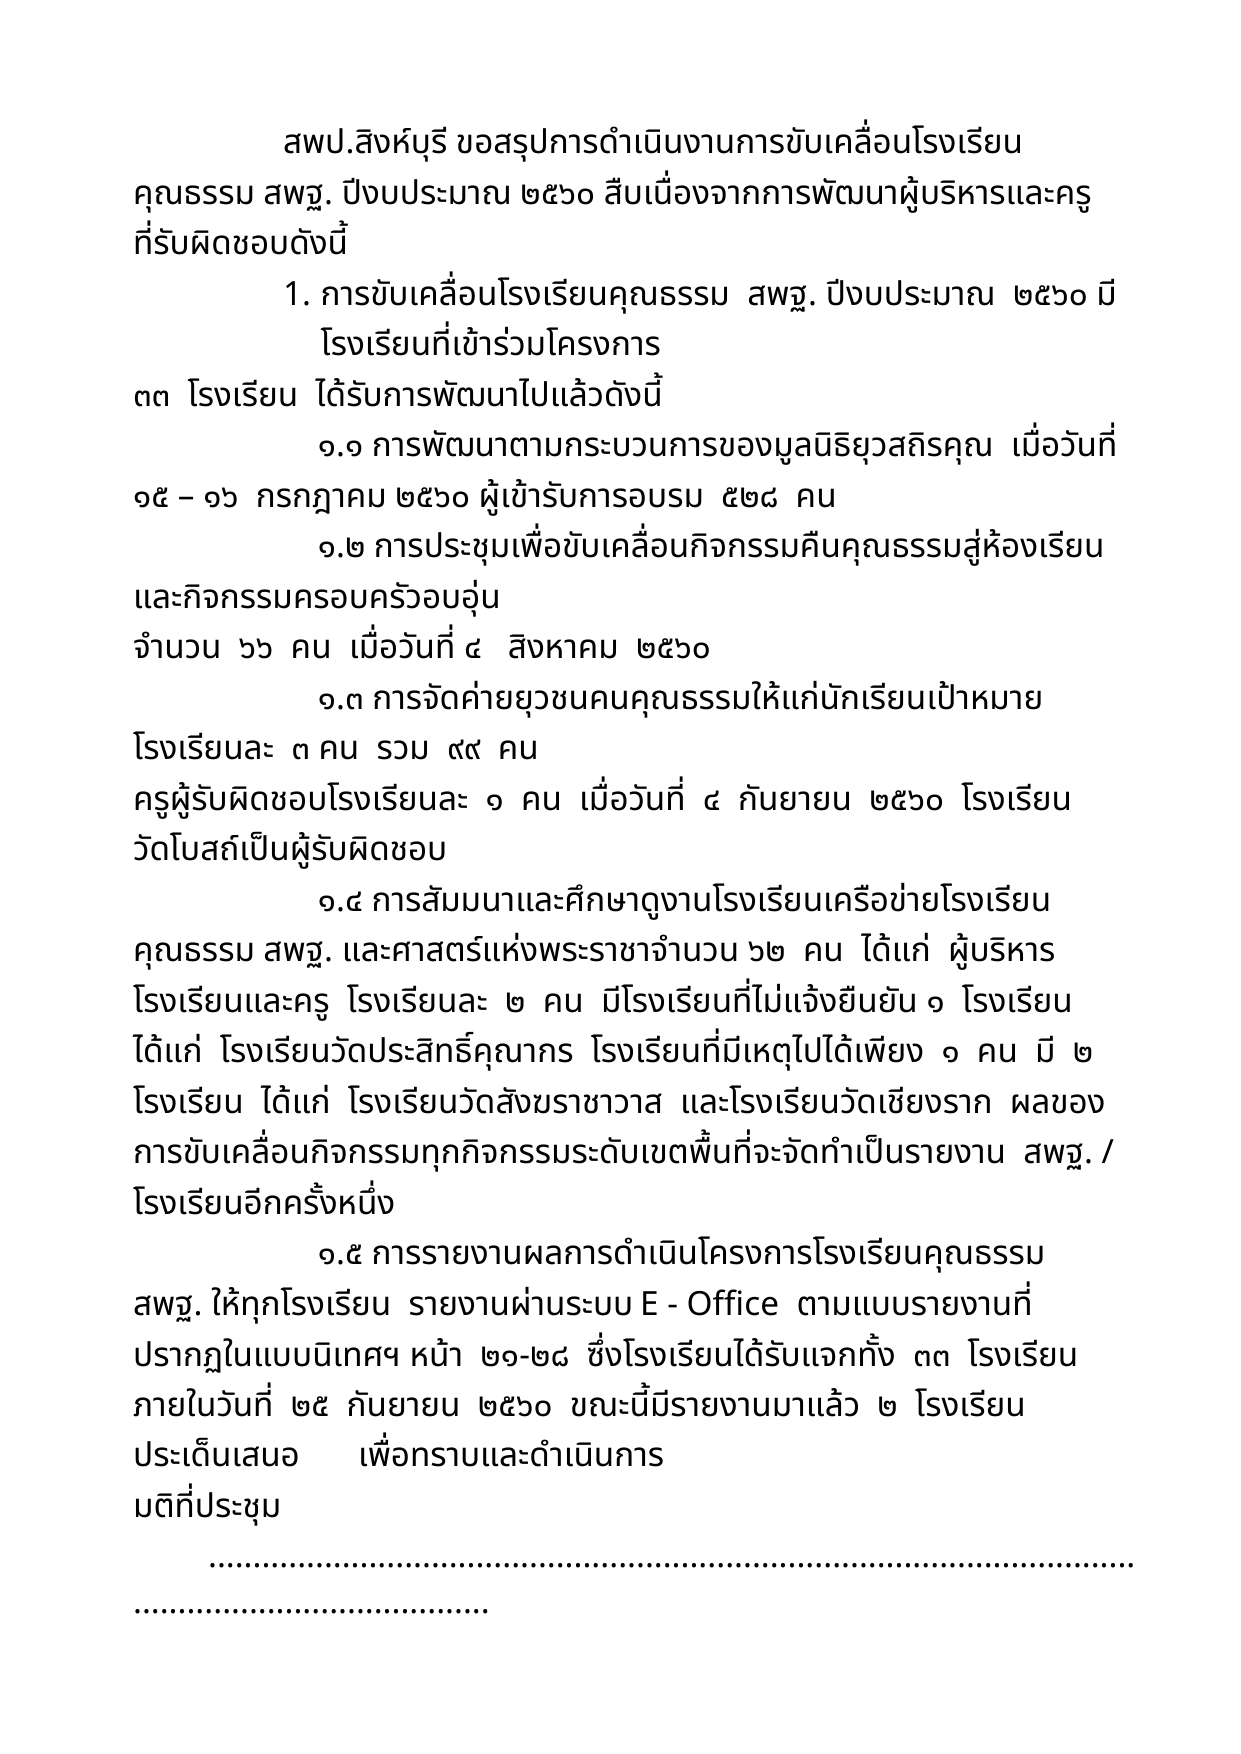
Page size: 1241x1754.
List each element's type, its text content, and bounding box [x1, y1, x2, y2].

list การขับเคลื่อนโรงเรียนคุณธรรม สพฐ. ปีงบประมาณ ๒๕๖๐ มีโรงเรียนที่เข้าร่วมโครงการ [283, 270, 1122, 371]
text ๑.๕ การรายงานผลการดำเนินโครงการโรงเรียนคุณธรรม สพฐ. ให้ทุกโรงเรียน รายงานผ่านระบบE - Office ตามแบบรายงานที่ปรากฏในแบบนิเทศฯ หน้า ๒๑-๒๘ ซึ่งโรงเรียนได้รับแจกทั้ง ๓๓ โรงเรียน ภายในวันที่ ๒๕ กันยายน ๒๕๖๐ ขณะนี้มีรายงานมาแล้ว ๒ โรงเรียน [133, 1229, 1122, 1431]
text ครูผู้รับผิดชอบโรงเรียนละ ๑ คน เมื่อวันที่ ๔ กันยายน ๒๕๖๐ โรงเรียนวัดโบสถ์เป็นผู้รับผิดชอบ [133, 775, 1122, 876]
text มติที่ประชุม ................................................................................................................................................ [133, 1482, 1141, 1623]
text ประเด็นเสนอ เพื่อทราบและดำเนินการ [133, 1431, 1122, 1482]
text จำนวน ๖๖ คน เมื่อวันที่ ๔ สิงหาคม ๒๕๖๐ [133, 623, 1122, 674]
text สพป.สิงห์บุรี ขอสรุปการดำเนินงานการขับเคลื่อนโรงเรียนคุณธรรม สพฐ. ปีงบประมาณ ๒๕๖๐ สืบเนื่องจากการพัฒนาผู้บริหารและครู ที่รับผิดชอบดังนี้ [133, 118, 1122, 270]
text ๑.๔ การสัมมนาและศึกษาดูงานโรงเรียนเครือข่ายโรงเรียนคุณธรรม สพฐ. และศาสตร์แห่งพระราชาจำนวน ๖๒ คน ได้แก่ ผู้บริหารโรงเรียนและครู โรงเรียนละ ๒ คน มีโรงเรียนที่ไม่แจ้งยืนยัน ๑ โรงเรียน ได้แก่ โรงเรียนวัดประสิทธิ์คุณากร โรงเรียนที่มีเหตุไปได้เพียง ๑ คน มี ๒ โรงเรียน ได้แก่ โรงเรียนวัดสังฆราชาวาส และโรงเรียนวัดเชียงราก ผลของการขับเคลื่อนกิจกรรมทุกกิจกรรมระดับเขตพื้นที่จะจัดทำเป็นรายงาน สพฐ. / โรงเรียนอีกครั้งหนึ่ง [133, 876, 1122, 1229]
text ๑.๑ การพัฒนาตามกระบวนการของมูลนิธิยุวสถิรคุณ เมื่อวันที่ ๑๕ – ๑๖ กรกฎาคม ๒๕๖๐ ผู้เข้ารับการอบรม ๕๒๘ คน [133, 421, 1122, 522]
text ๑.๒ การประชุมเพื่อขับเคลื่อนกิจกรรมคืนคุณธรรมสู่ห้องเรียนและกิจกรรมครอบครัวอบอุ่น [133, 522, 1122, 623]
text ๓๓ โรงเรียน ได้รับการพัฒนาไปแล้วดังนี้ [133, 371, 1122, 421]
text ๑.๓ การจัดค่ายยุวชนคนคุณธรรมให้แก่นักเรียนเป้าหมาย โรงเรียนละ ๓ คน รวม ๙๙ คน [133, 674, 1122, 775]
